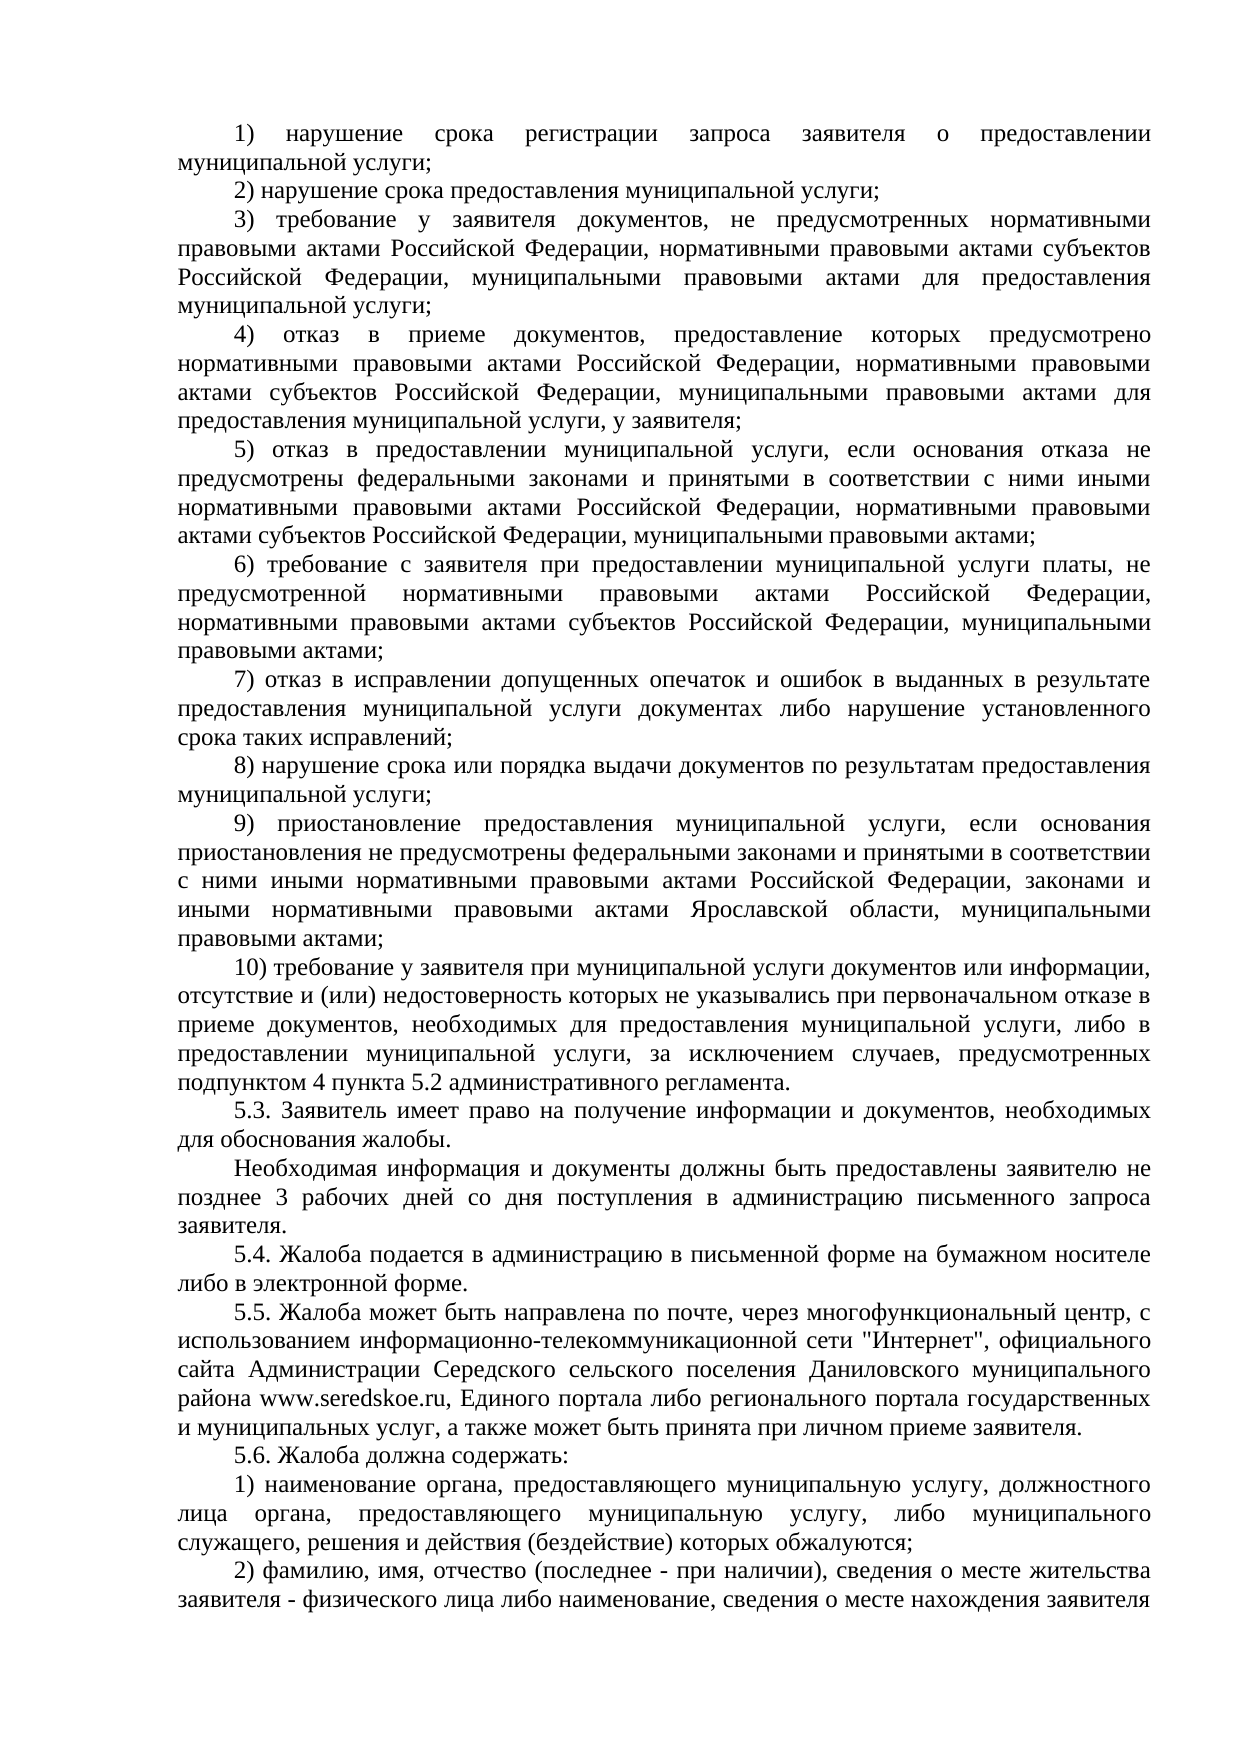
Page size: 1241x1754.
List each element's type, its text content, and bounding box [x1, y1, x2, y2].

text 1) наименование органа, предоставляющего муниципальную услугу, должностного лица органа, предоставляющего муниципальную услугу, либо муниципального служащего, решения и действия (бездействие) которых обжалуются; [177, 1469, 1152, 1556]
text 9) приостановление предоставления муниципальной услуги, если основания приостановления не предусмотрены федеральными законами и принятыми в соответствии с ними иными нормативными правовыми актами Российской Федерации, законами и иными нормативными правовыми актами Ярославской области, муниципальными правовыми актами; [177, 808, 1152, 952]
text 10) требование у заявителя при муниципальной услуги документов или информации, отсутствие и (или) недостоверность которых не указывались при первоначальном отказе в приеме документов, необходимых для предоставления муниципальной услуги, либо в предоставлении муниципальной услуги, за исключением случаев, предусмотренных подпунктом 4 пункта 5.2 административного регламента. [177, 952, 1152, 1096]
text 5) отказ в предоставлении муниципальной услуги, если основания отказа не предусмотрены федеральными законами и принятыми в соответствии с ними иными нормативными правовыми актами Российской Федерации, нормативными правовыми актами субъектов Российской Федерации, муниципальными правовыми актами; [177, 434, 1152, 549]
text 5.4. Жалоба подается в администрацию в письменной форме на бумажном носителе либо в электронной форме. [177, 1239, 1152, 1297]
text 3) требование у заявителя документов, не предусмотренных нормативными правовыми актами Российской Федерации, нормативными правовыми актами субъектов Российской Федерации, муниципальными правовыми актами для предоставления муниципальной услуги; [177, 204, 1152, 319]
text 6) требование с заявителя при предоставлении муниципальной услуги платы, не предусмотренной нормативными правовыми актами Российской Федерации, нормативными правовыми актами субъектов Российской Федерации, муниципальными правовыми актами; [177, 549, 1152, 664]
text 1) нарушение срока регистрации запроса заявителя о предоставлении муниципальной услуги; [177, 118, 1152, 176]
text 5.5. Жалоба может быть направлена по почте, через многофункциональный центр, с использованием информационно-телекоммуникационной сети "Интернет", официального сайта Администрации Середского сельского поселения Даниловского муниципального района www.seredskoe.ru, Единого портала либо регионального портала государственных и муниципальных услуг, а также может быть принята при личном приеме заявителя. [177, 1297, 1152, 1441]
text 5.6. Жалоба должна содержать: [177, 1441, 1152, 1469]
text 7) отказ в исправлении допущенных опечаток и ошибок в выданных в результате предоставления муниципальной услуги документах либо нарушение установленного срока таких исправлений; [177, 664, 1152, 751]
text 5.3. Заявитель имеет право на получение информации и документов, необходимых для обоснования жалобы. [177, 1096, 1152, 1153]
text 2) нарушение срока предоставления муниципальной услуги; [177, 176, 1152, 204]
text 8) нарушение срока или порядка выдачи документов по результатам предоставления муниципальной услуги; [177, 751, 1152, 808]
text Необходимая информация и документы должны быть предоставлены заявителю не позднее 3 рабочих дней со дня поступления в администрацию письменного запроса заявителя. [177, 1153, 1152, 1239]
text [177, 1556, 1152, 1613]
text 4) отказ в приеме документов, предоставление которых предусмотрено нормативными правовыми актами Российской Федерации, нормативными правовыми актами субъектов Российской Федерации, муниципальными правовыми актами для предоставления муниципальной услуги, у заявителя; [177, 319, 1152, 434]
